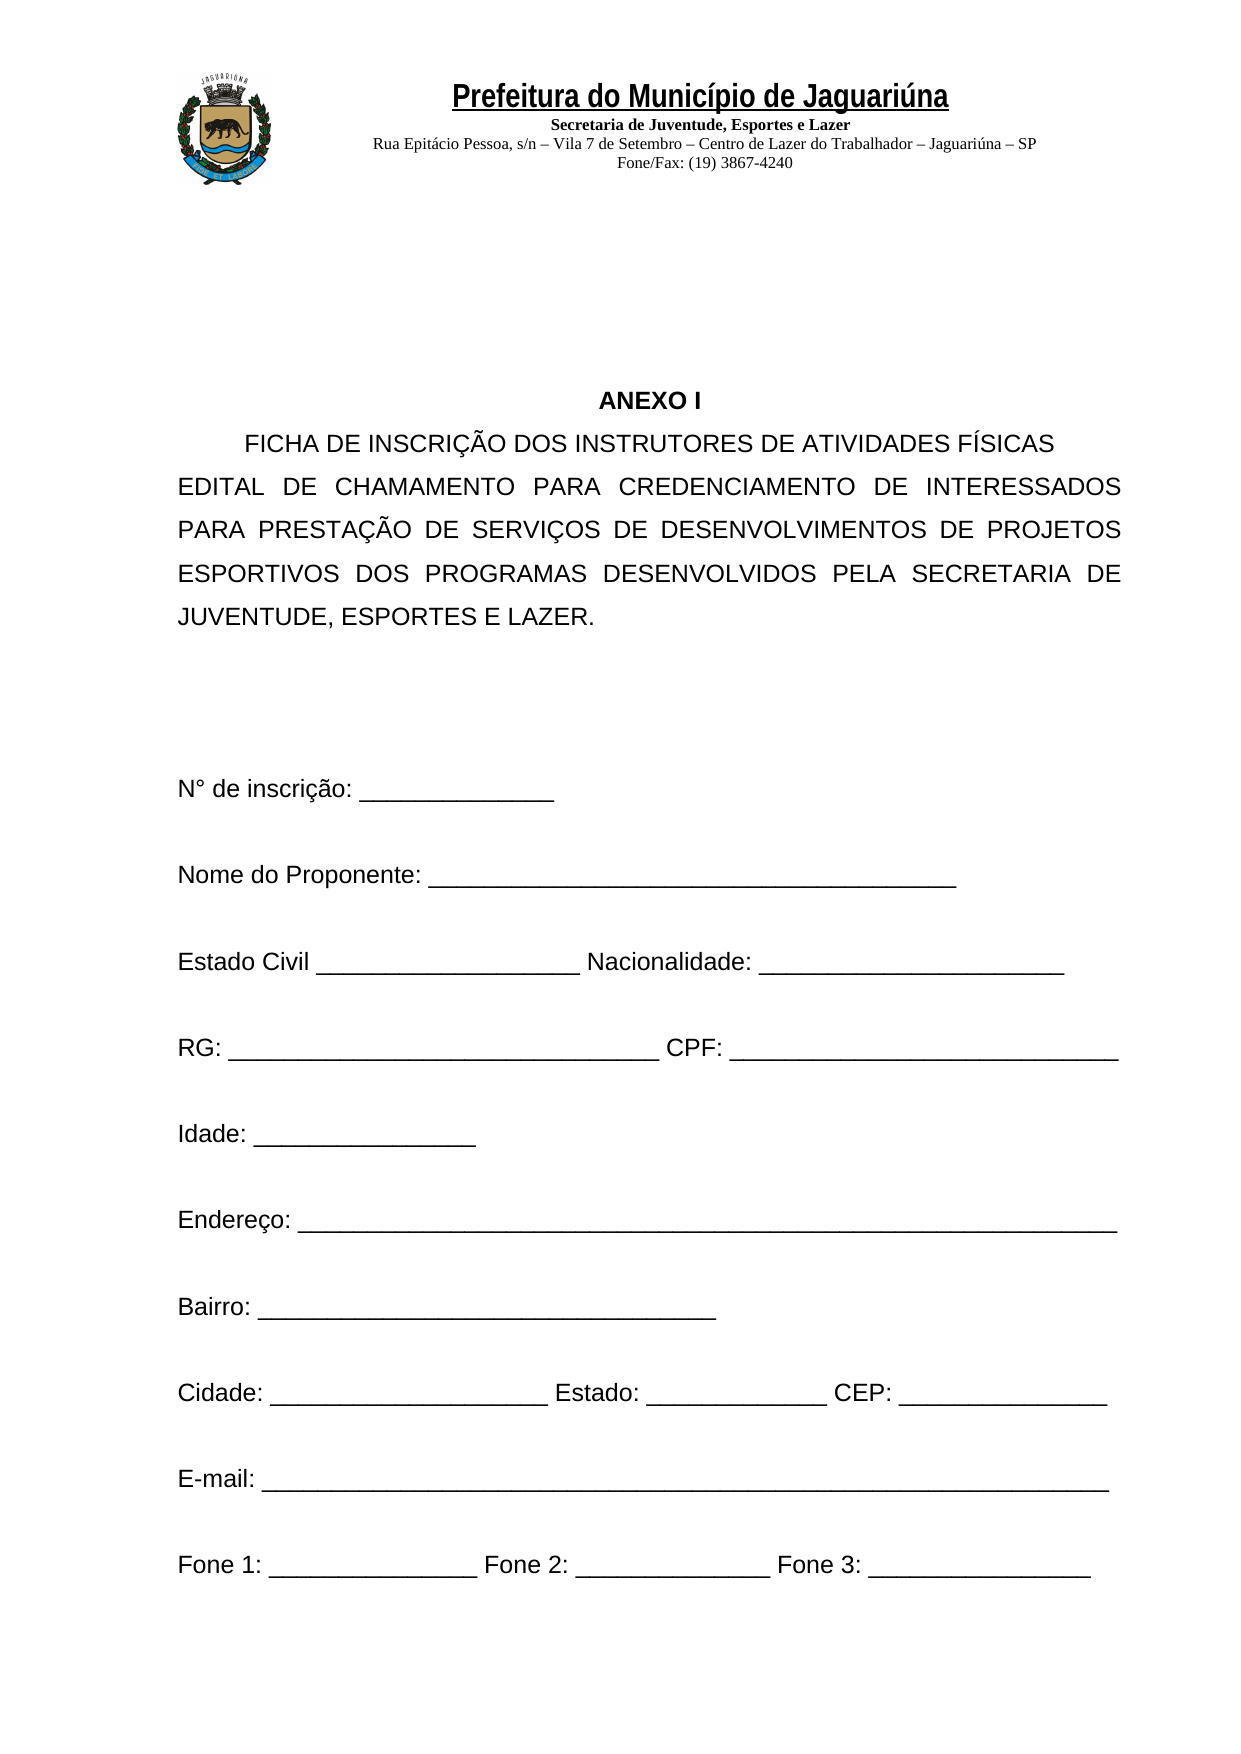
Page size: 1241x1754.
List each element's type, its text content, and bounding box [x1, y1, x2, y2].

text Nome do Proponente: ______________________________________ [177, 860, 1122, 889]
text Fone 1: _______________ Fone 2: ______________ Fone 3: ________________ [177, 1550, 1122, 1579]
text Idade: ________________ [177, 1119, 1122, 1148]
text Endereço: ___________________________________________________________ [177, 1205, 1122, 1234]
text RG: _______________________________ CPF: ____________________________ [177, 1033, 1122, 1062]
text N° de inscrição: ______________ [177, 774, 1122, 803]
text Bairro: _________________________________ [177, 1292, 1122, 1320]
text Estado Civil ___________________ Nacionalidade: ______________________ [177, 947, 1122, 975]
text Cidade: ____________________ Estado: _____________ CEP: _______________ [177, 1378, 1122, 1407]
picture [177, 73, 271, 185]
text E-mail: _____________________________________________________________ [177, 1464, 1122, 1493]
text FICHA DE INSCRIÇÃO DOS INSTRUTORES DE ATIVIDADES FÍSICAS [177, 429, 1122, 458]
text ANEXO I [177, 386, 1122, 415]
text EDITAL DE CHAMAMENTO PARA CREDENCIAMENTO DE INTERESSADOS PARA PRESTAÇÃO DE SERVIÇOS DE DESENVOLVIMENTOS DE PROJETOS ESPORTIVOS DOS PROGRAMAS DESENVOLVIDOS PELA SECRETARIA DE JUVENTUDE, ESPORTES E LAZER. [177, 472, 1122, 630]
